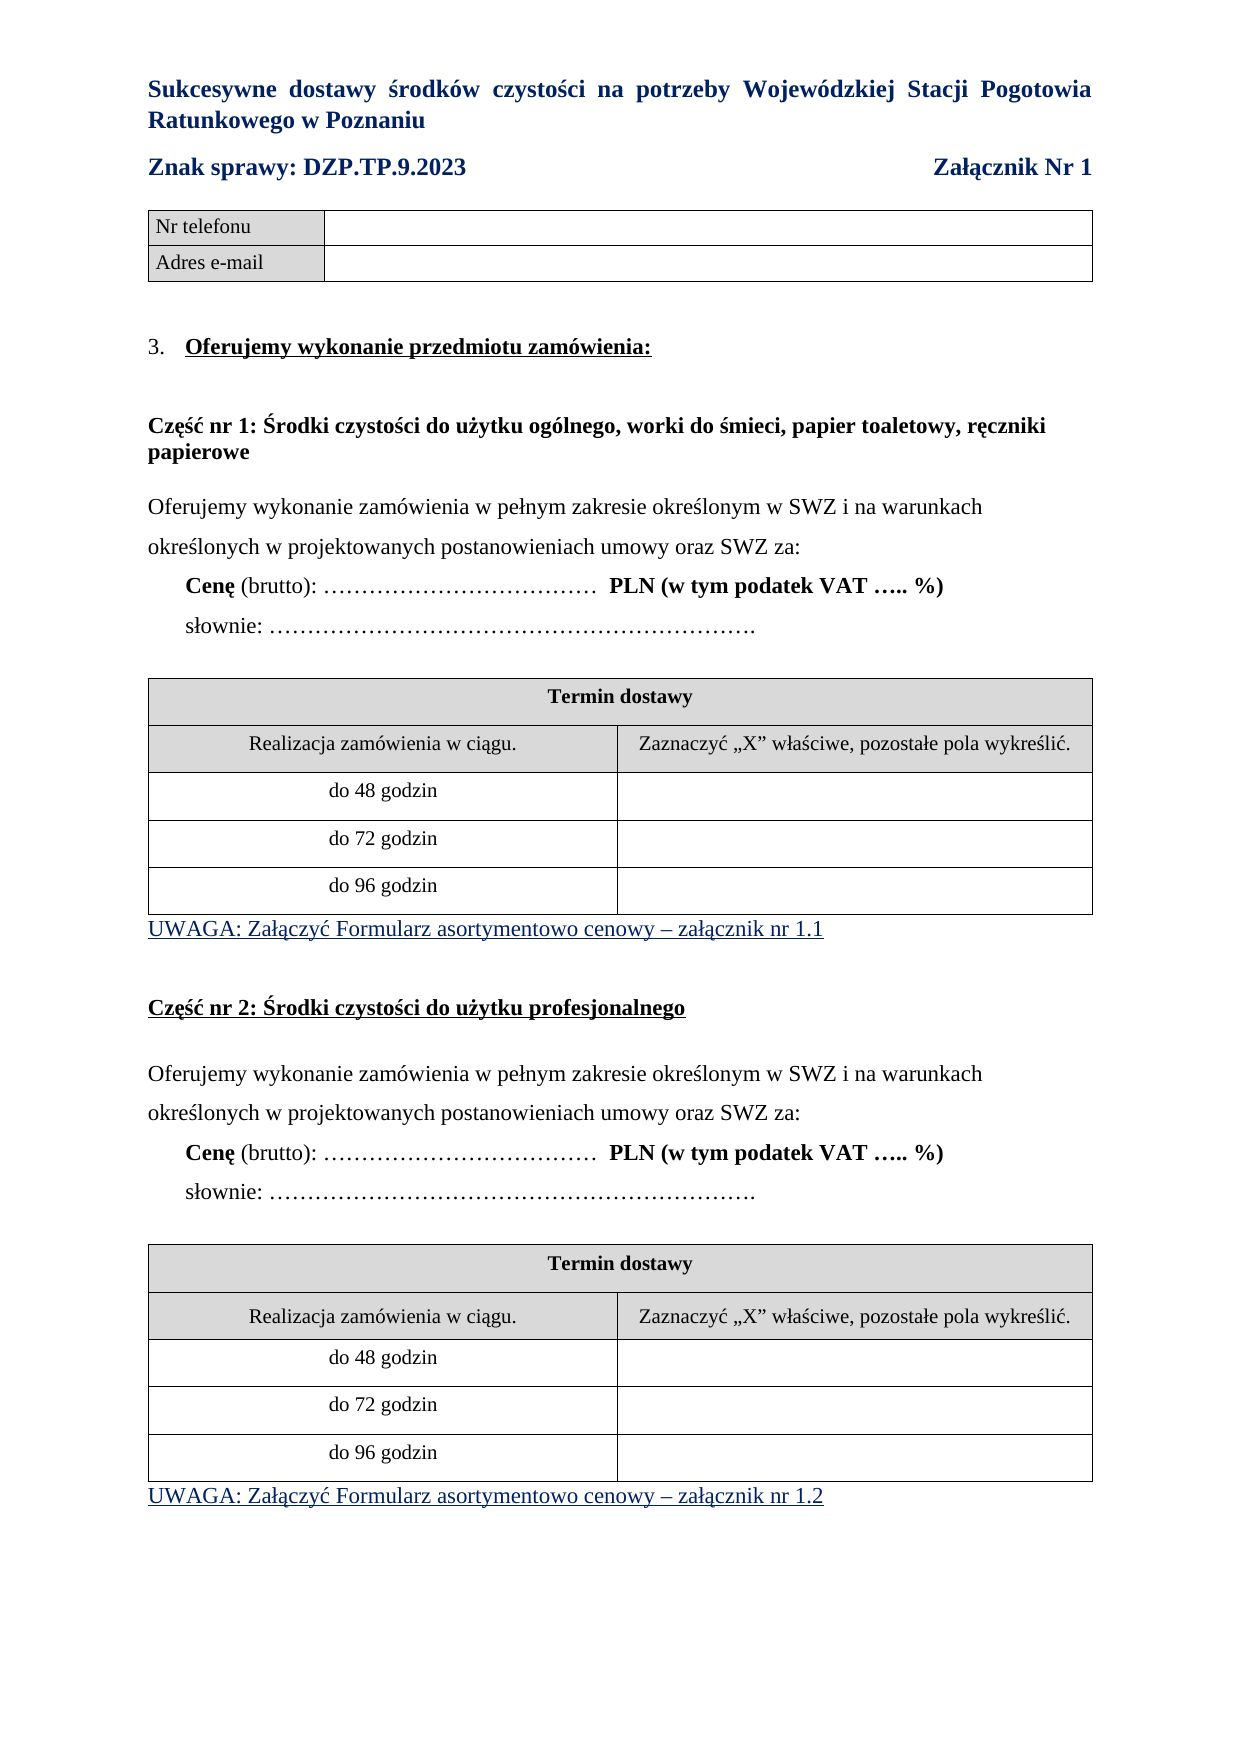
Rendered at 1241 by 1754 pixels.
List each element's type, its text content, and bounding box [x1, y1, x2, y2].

text UWAGA: Załączyć Formularz asortymentowo cenowy – załącznik nr 1.2 [148, 1482, 1093, 1508]
table_cell Realizacja zamówienia w ciągu. [149, 726, 617, 772]
text Cenę (brutto): ……………………………… PLN (w tym podatek VAT ….. %) [185, 1139, 1093, 1165]
text Część nr 2: Środki czystości do użytku profesjonalnego [148, 994, 1093, 1021]
table_cell do 96 godzin [149, 1435, 617, 1481]
text Część nr 1: Środki czystości do użytku ogólnego, worki do śmieci, papier toaletowy, ręczniki papierowe [148, 412, 1093, 465]
table_cell do 48 godzin [149, 773, 617, 819]
text Oferujemy wykonanie zamówienia w pełnym zakresie określonym w SWZ i na warunkach [148, 1060, 1093, 1086]
table_header Termin dostawy [149, 1245, 1092, 1292]
table_cell Realizacja zamówienia w ciągu. [149, 1293, 617, 1339]
text słownie: ………………………………………………………. [185, 1178, 1093, 1205]
table_cell [618, 1435, 1092, 1481]
text UWAGA: Załączyć Formularz asortymentowo cenowy – załącznik nr 1.1 [148, 915, 1093, 942]
text Oferujemy wykonanie zamówienia w pełnym zakresie określonym w SWZ i na warunkach określonych w projektowanych postanowieniach umowy oraz SWZ za: [148, 493, 1093, 559]
table_cell Adres e-mail [149, 246, 324, 281]
table_cell Zaznaczyć „X” właściwe, pozostałe pola wykreślić. [618, 726, 1092, 772]
table_cell [618, 868, 1092, 914]
table_cell [618, 1340, 1092, 1386]
table_cell do 72 godzin [149, 821, 617, 867]
table_cell do 72 godzin [149, 1387, 617, 1433]
table_cell do 96 godzin [149, 868, 617, 914]
text określonych w projektowanych postanowieniach umowy oraz SWZ za: [148, 1099, 1093, 1126]
table_cell [618, 773, 1092, 819]
table_header Termin dostawy [149, 679, 1092, 725]
table_cell Zaznaczyć „X” właściwe, pozostałe pola wykreślić. [618, 1293, 1092, 1339]
table_cell [325, 211, 1092, 245]
table_cell [618, 1387, 1092, 1433]
table_cell [618, 821, 1092, 867]
table_cell [325, 246, 1092, 281]
text Cenę (brutto): ……………………………… PLN (w tym podatek VAT ….. %) [185, 572, 1093, 599]
text słownie: ………………………………………………………. [185, 612, 1093, 638]
table_cell do 48 godzin [149, 1340, 617, 1386]
table_cell Nr telefonu [149, 211, 324, 245]
list Oferujemy wykonanie przedmiotu zamówienia: [148, 333, 1093, 359]
